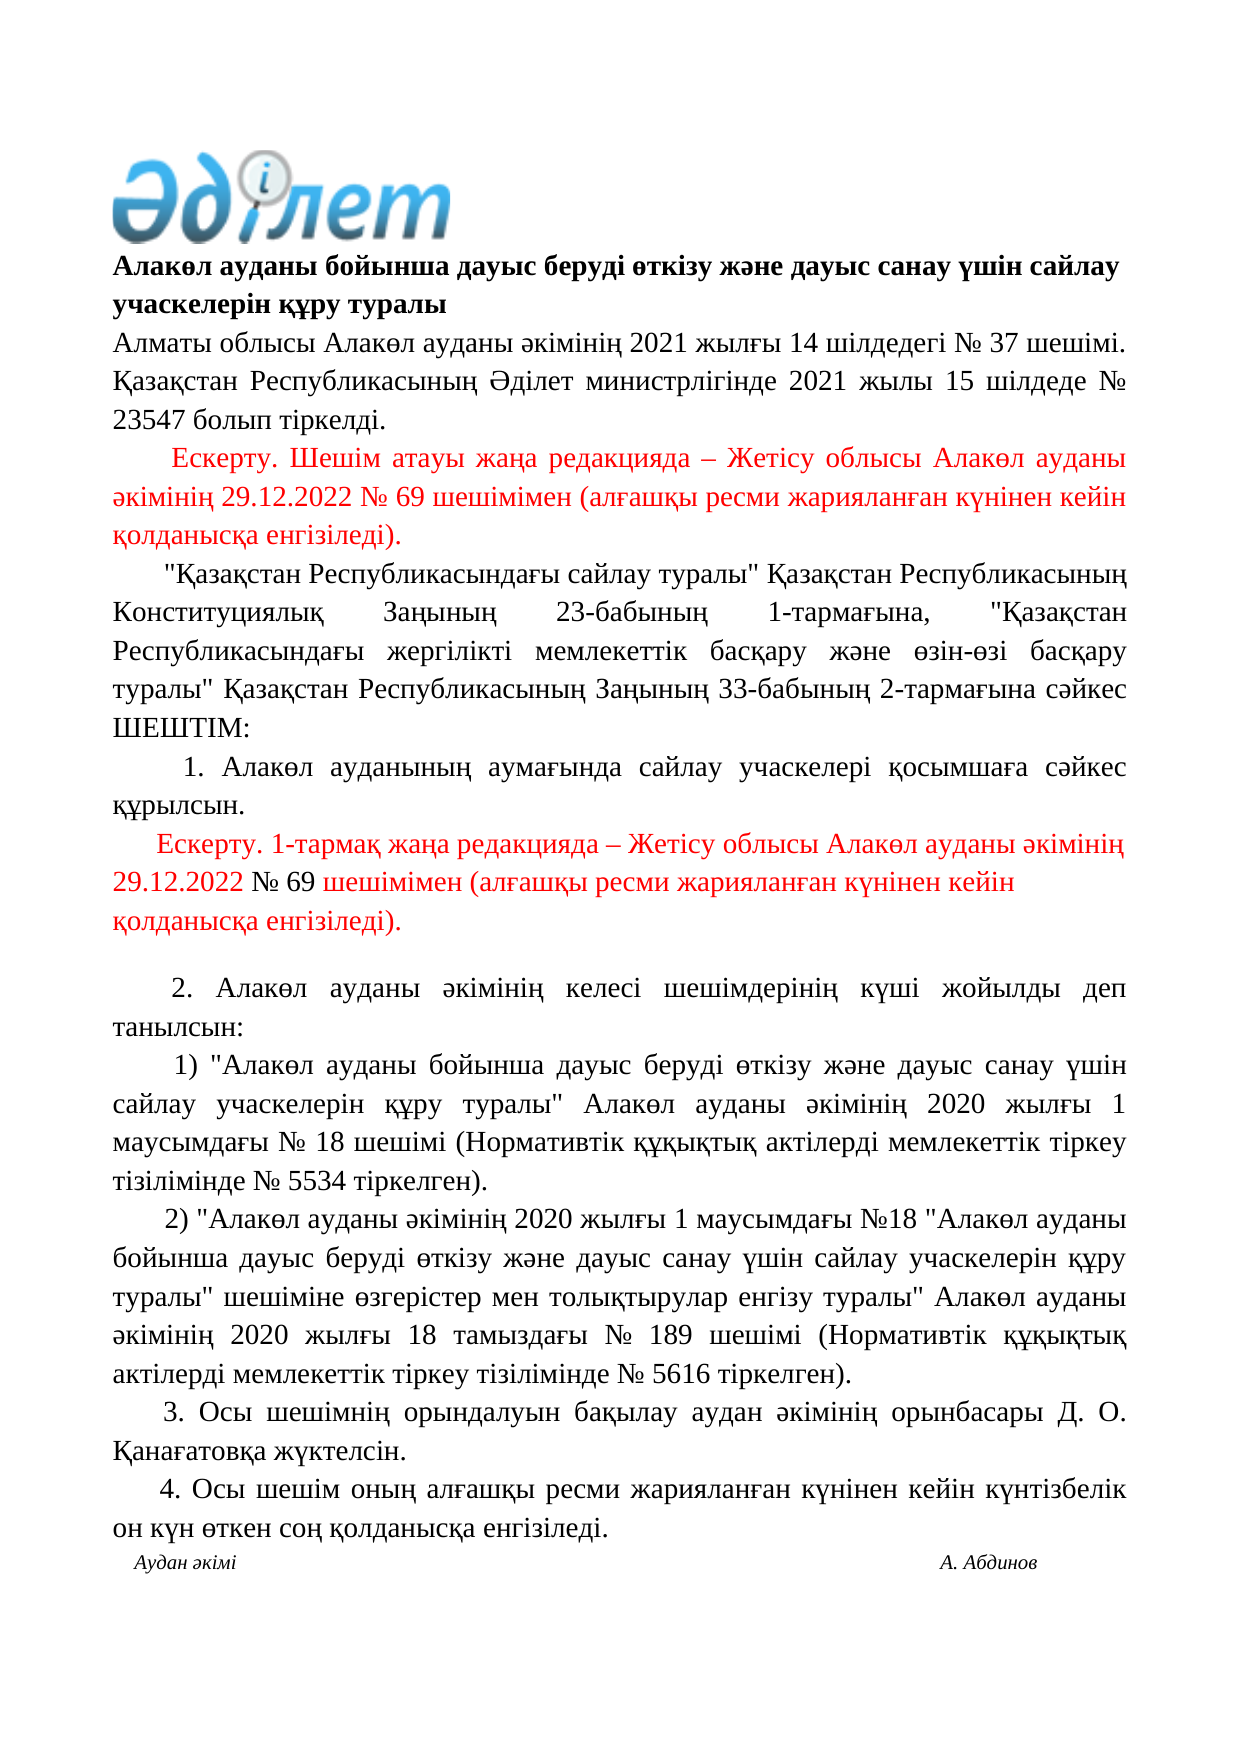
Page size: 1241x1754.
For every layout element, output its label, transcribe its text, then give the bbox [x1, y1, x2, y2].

text Алакөл ауданы бойынша дауыс беруді өткізу және дауыс санау үшін сайлау учаскелерін құру туралы [112, 248, 1128, 320]
text Ескерту. Шешім атауы жаңа редакцияда – Жетісу облысы Алакөл ауданы әкімінің 29.12.2022 № 69 шешімімен (алғашқы ресми жарияланған күнінен кейін қолданысқа енгізіледі). [112, 440, 1128, 551]
text 1. Алакөл ауданының аумағында сайлау учаскелері қосымшаға сәйкес құрылсын. [112, 749, 1128, 821]
text "Қазақстан Республикасындағы сайлау туралы" Қазақстан Республикасының Конституциялық Заңының 23-бабының 1-тармағына, "Қазақстан Республикасындағы жергілікті мемлекеттік басқару және өзін-өзі басқару туралы" Қазақстан Республикасының Заңының 33-бабының 2-тармағына сәйкес ШЕШТІМ: [112, 556, 1128, 744]
text 3. Осы шешімнің орындалуын бақылау аудан әкімінің орынбасары Д. О. Қанағатовқа жүктелсін. [112, 1394, 1128, 1466]
table_header А. Абдинов [939, 1549, 1240, 1579]
text 2) "Алакөл ауданы әкімінің 2020 жылғы 1 маусымдағы №18 "Алакөл ауданы бойынша дауыс беруді өткізу және дауыс санау үшін сайлау учаскелерін құру туралы" шешіміне өзгерістер мен толықтырулар енгізу туралы" Алакөл ауданы әкімінің 2020 жылғы 18 тамыздағы № 189 шешімі (Нормативтік құқықтық актілерді мемлекеттік тіркеу тізілімінде № 5616 тіркелген). [112, 1202, 1128, 1389]
text 4. Осы шешім оның алғашқы ресми жарияланған күнінен кейін күнтізбелік он күн өткен соң қолданысқа енгізіледі. [112, 1471, 1128, 1543]
text Ескерту. 1-тармақ жаңа редакцияда – Жетісу облысы Алакөл ауданы әкімінің 29.12.2022 № 69 шешімімен (алғашқы ресми жарияланған күнінен кейін қолданысқа енгізіледі). [112, 826, 1128, 967]
picture [112, 150, 451, 244]
text 2. Алакөл ауданы әкімінің келесі шешімдерінің күші жойылды деп танылсын: [112, 970, 1128, 1042]
text Алматы облысы Алакөл ауданы әкімінің 2021 жылғы 14 шілдедегі № 37 шешімі. Қазақстан Республикасының Әділет министрлігінде 2021 жылы 15 шілдеде № 23547 болып тіркелді. [112, 325, 1128, 435]
table_header Аудан әкімі [101, 1549, 939, 1579]
text 1) "Алакөл ауданы бойынша дауыс беруді өткізу және дауыс санау үшін сайлау учаскелерін құру туралы" Алакөл ауданы әкімінің 2020 жылғы 1 маусымдағы № 18 шешімі (Нормативтік құқықтық актілерді мемлекеттік тіркеу тізілімінде № 5534 тіркелген). [112, 1047, 1128, 1197]
